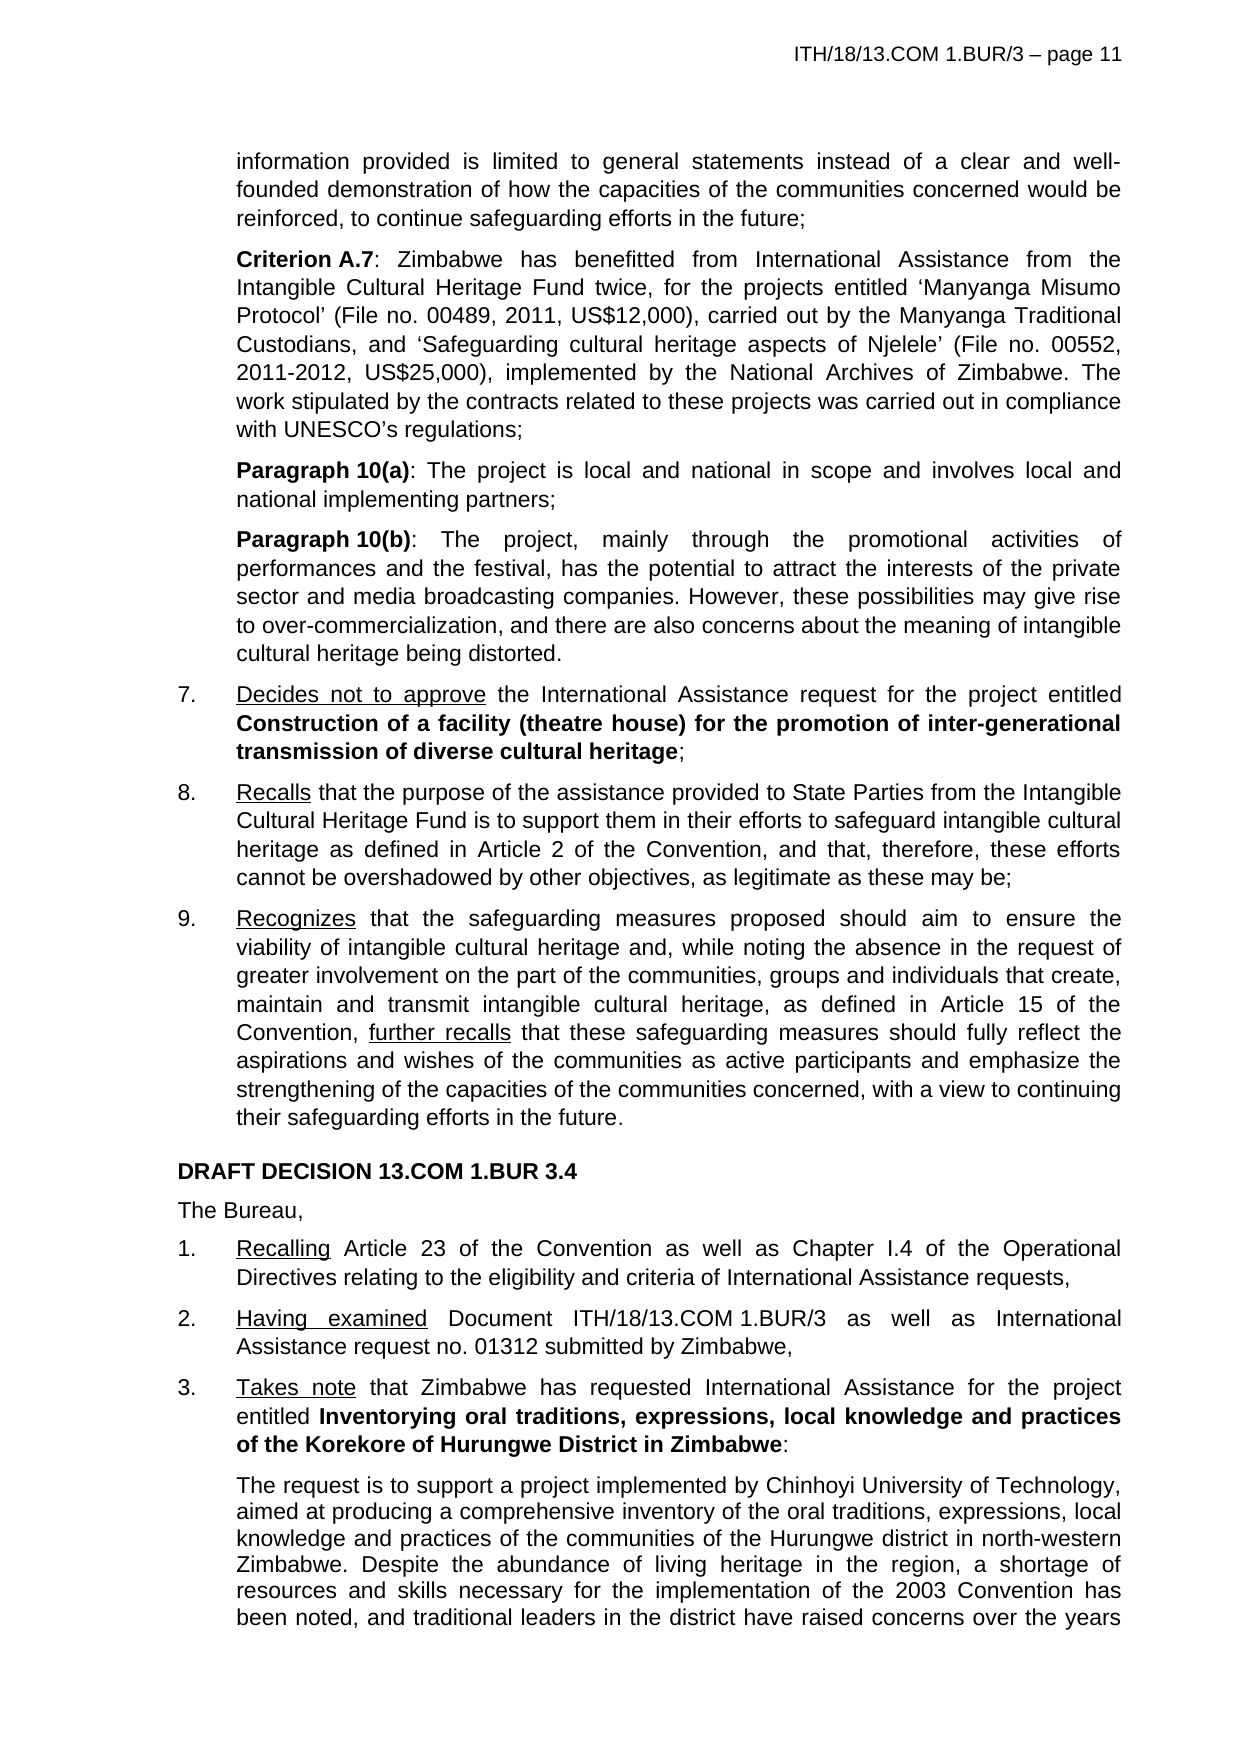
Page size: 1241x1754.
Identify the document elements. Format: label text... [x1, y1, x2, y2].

list Having examined Document ITH/18/13.COM 1.BUR/3 as well as International Assistance request no. 01312 submitted by Zimbabwe, [177, 1305, 1122, 1359]
list Decides not to approve the International Assistance request for the project entitled Construction of a facility (theatre house) for the promotion of inter-generational transmission of diverse cultural heritage; [177, 681, 1122, 764]
text Criterion A.7: Zimbabwe has benefitted from International Assistance from the Intangible Cultural Heritage Fund twice, for the projects entitled ‘Manyanga Misumo Protocol’ (File no. 00489, 2011, US$12,000), carried out by the Manyanga Traditional Custodians, and ‘Safeguarding cultural heritage aspects of Njelele’ (File no. 00552, 2011-2012, US$25,000), implemented by the National Archives of Zimbabwe. The work stipulated by the contracts related to these projects was carried out in compliance with UNESCO’s regulations; [236, 246, 1122, 442]
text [236, 148, 1122, 231]
text The Bureau, [177, 1197, 1122, 1223]
text Paragraph 10(a): The project is local and national in scope and involves local and national implementing partners; [236, 457, 1122, 512]
text Paragraph 10(b): The project, mainly through the promotional activities of performances and the festival, has the potential to attract the interests of the private sector and media broadcasting companies. However, these possibilities may give rise to over-commercialization, and there are also concerns about the meaning of intangible cultural heritage being distorted. [236, 526, 1122, 667]
text DRAFT DECISION 13.COM 1.BUR 3.4 [177, 1158, 1122, 1184]
list Takes note that Zimbabwe has requested International Assistance for the project entitled Inventorying oral traditions, expressions, local knowledge and practices of the Korekore of Hurungwe District in Zimbabwe: [177, 1374, 1122, 1457]
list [236, 1472, 1122, 1630]
list Recalls that the purpose of the assistance provided to State Parties from the Intangible Cultural Heritage Fund is to support them in their efforts to safeguard intangible cultural heritage as defined in Article 2 of the Convention, and that, therefore, these efforts cannot be overshadowed by other objectives, as legitimate as these may be; [177, 779, 1122, 891]
list Recalling Article 23 of the Convention as well as Chapter I.4 of the Operational Directives relating to the eligibility and criteria of International Assistance requests, [177, 1235, 1122, 1290]
list Recognizes that the safeguarding measures proposed should aim to ensure the viability of intangible cultural heritage and, while noting the absence in the request of greater involvement on the part of the communities, groups and individuals that create, maintain and transmit intangible cultural heritage, as defined in Article 15 of the Convention, further recalls that these safeguarding measures should fully reflect the aspirations and wishes of the communities as active participants and emphasize the strengthening of the capacities of the communities concerned, with a view to continuing their safeguarding efforts in the future. [177, 905, 1122, 1131]
